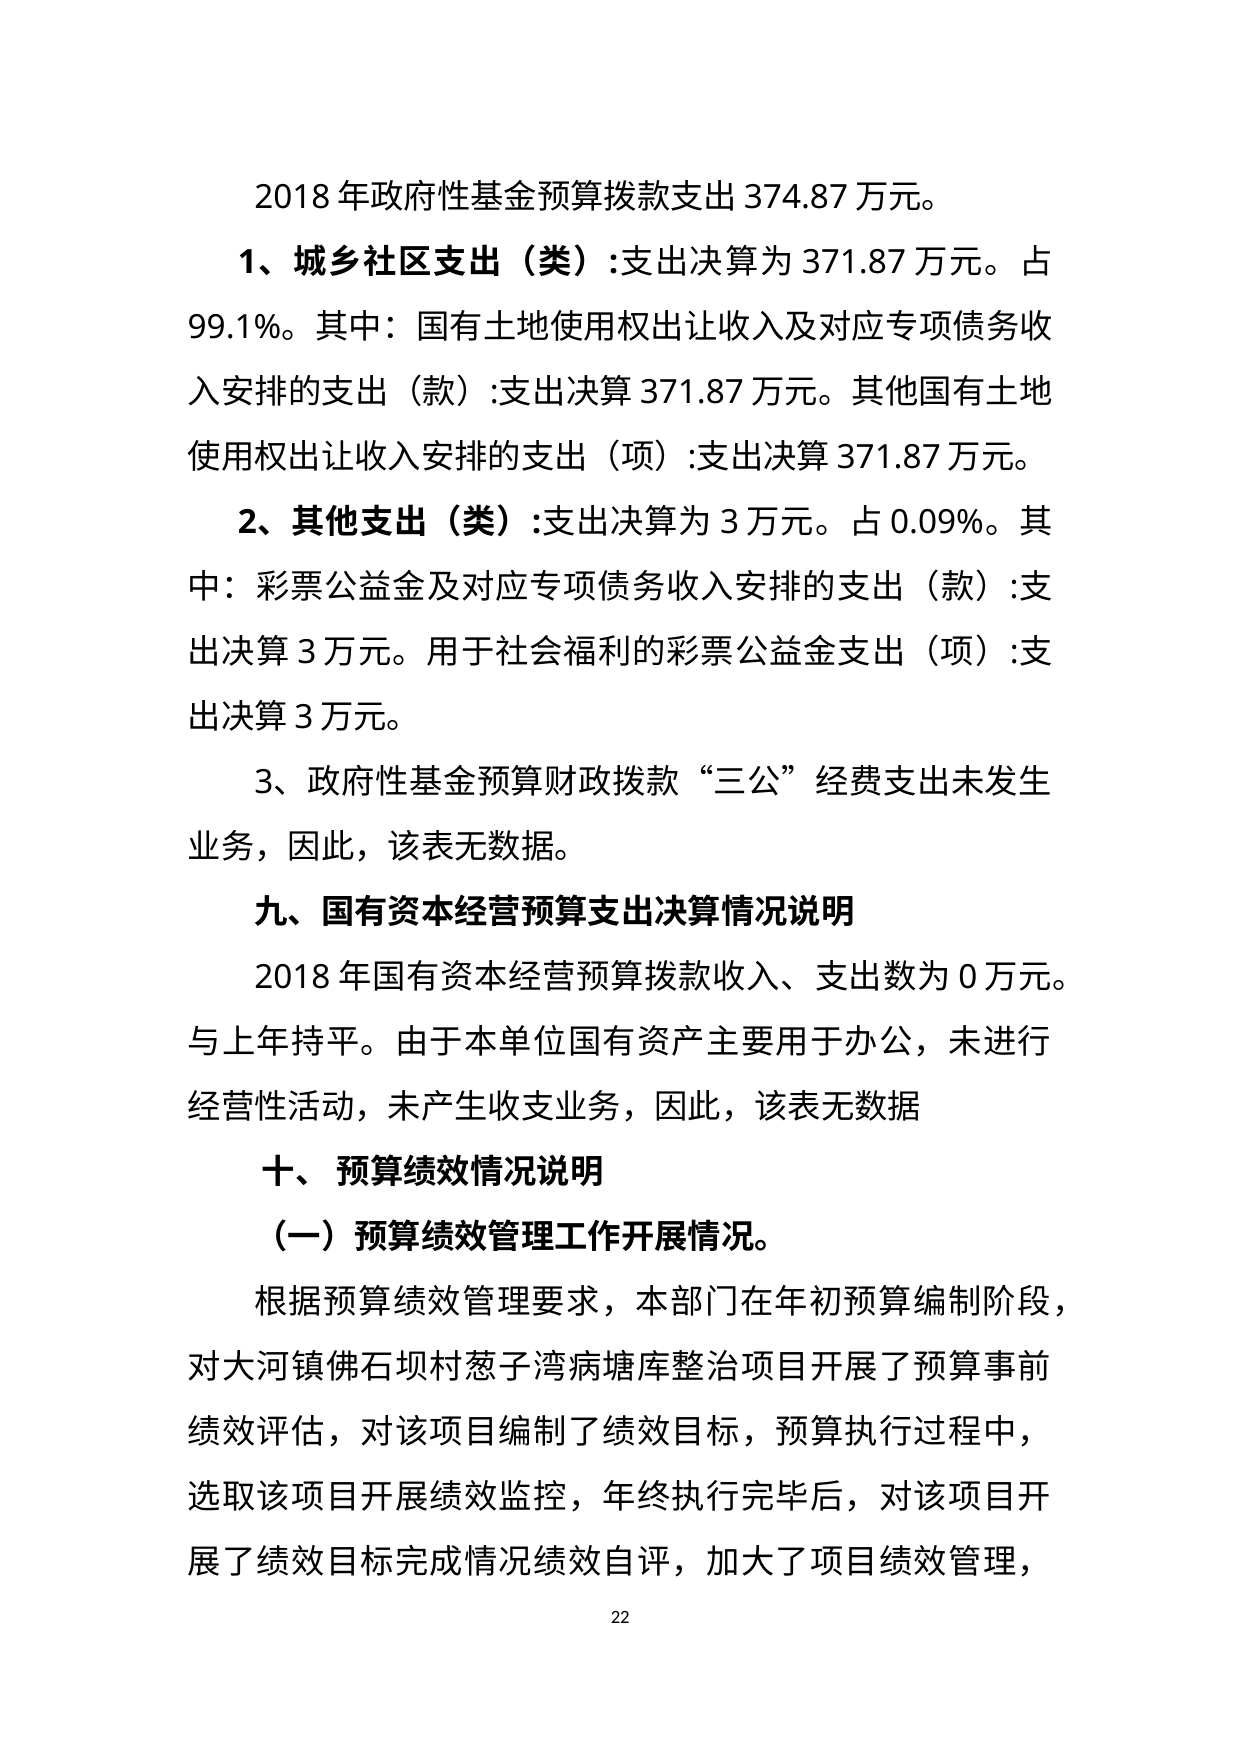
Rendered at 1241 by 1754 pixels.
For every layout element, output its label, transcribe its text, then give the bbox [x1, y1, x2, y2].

text 2、其他支出（类）:支出决算为3万元。占0.09%。其中：彩票公益金及对应专项债务收入安排的支出（款）:支出决算3万元。用于社会福利的彩票公益金支出（项）:支出决算3万元。 [187, 487, 1053, 747]
text 2018年国有资本经营预算拨款收入、支出数为0万元。与上年持平。由于本单位国有资产主要用于办公，未进行经营性活动，未产生收支业务，因此，该表无数据 [187, 942, 1053, 1137]
list 国有资本经营预算支出决算情况说明 [187, 877, 1053, 942]
text 3、政府性基金预算财政拨款“三公”经费支出未发生业务，因此，该表无数据。 [187, 747, 1053, 877]
list 预算绩效情况说明 [261, 1137, 1053, 1202]
text 1、城乡社区支出（类）:支出决算为371.87万元。占99.1%。其中：国有土地使用权出让收入及对应专项债务收入安排的支出（款）:支出决算371.87万元。其他国有土地使用权出让收入安排的支出（项）:支出决算371.87万元。 [187, 227, 1053, 487]
list 预算绩效管理工作开展情况。 [187, 1202, 1053, 1267]
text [187, 1267, 1053, 1592]
text 2018年政府性基金预算拨款支出374.87万元。 [187, 162, 1053, 227]
